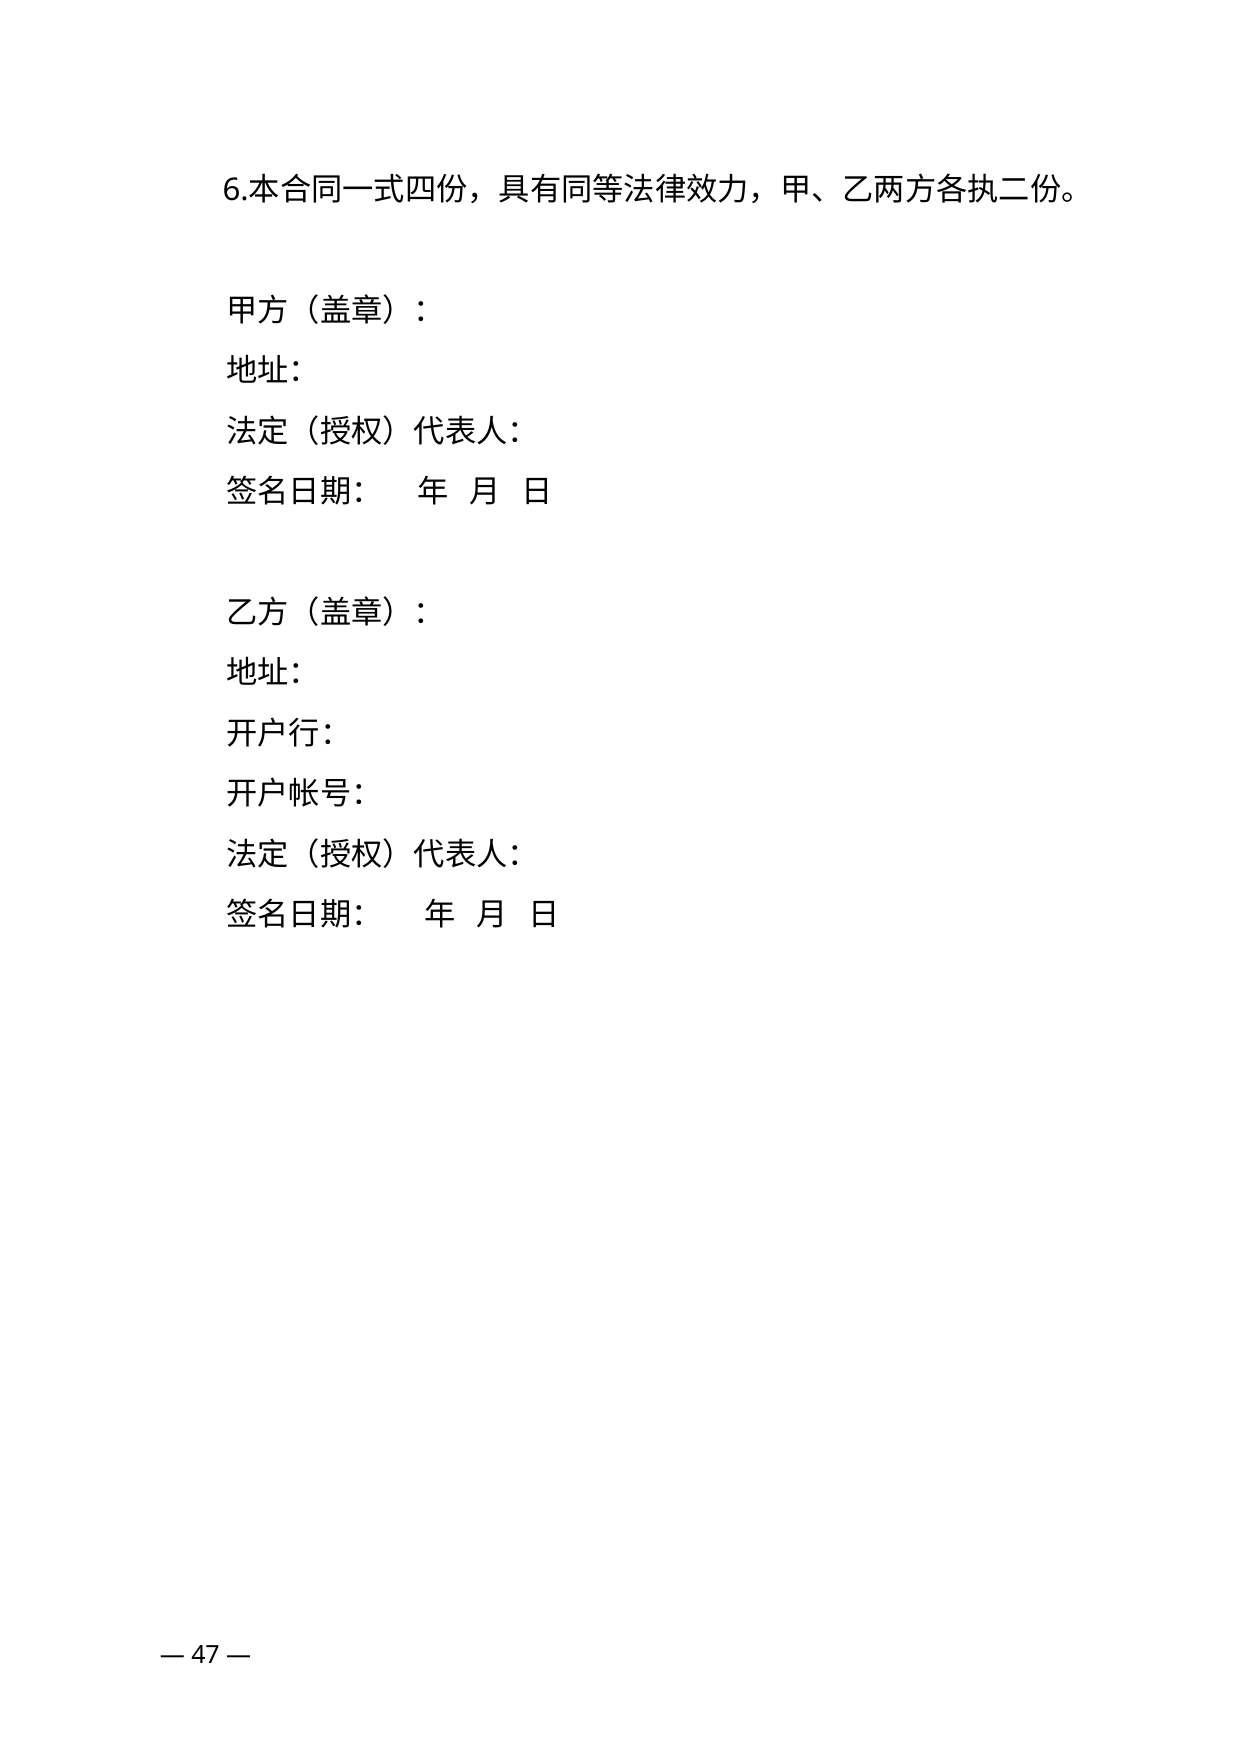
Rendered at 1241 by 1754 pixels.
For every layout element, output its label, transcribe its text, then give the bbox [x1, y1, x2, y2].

text 签名日期： 年 月 日 [159, 887, 1081, 935]
text 开户帐号： [159, 766, 1081, 814]
text 甲方（盖章）： [159, 283, 1081, 331]
text 地址： [159, 646, 1081, 693]
text 签名日期： 年 月 日 [159, 464, 1081, 512]
text 法定（授权）代表人： [159, 827, 1081, 875]
text 6.本合同一式四份，具有同等法律效力，甲、乙两方各执二份。 [160, 162, 1081, 210]
text 开户行： [159, 706, 1081, 754]
text 法定（授权）代表人： [159, 404, 1081, 452]
text 地址： [159, 343, 1081, 391]
text 乙方（盖章）： [159, 585, 1081, 633]
